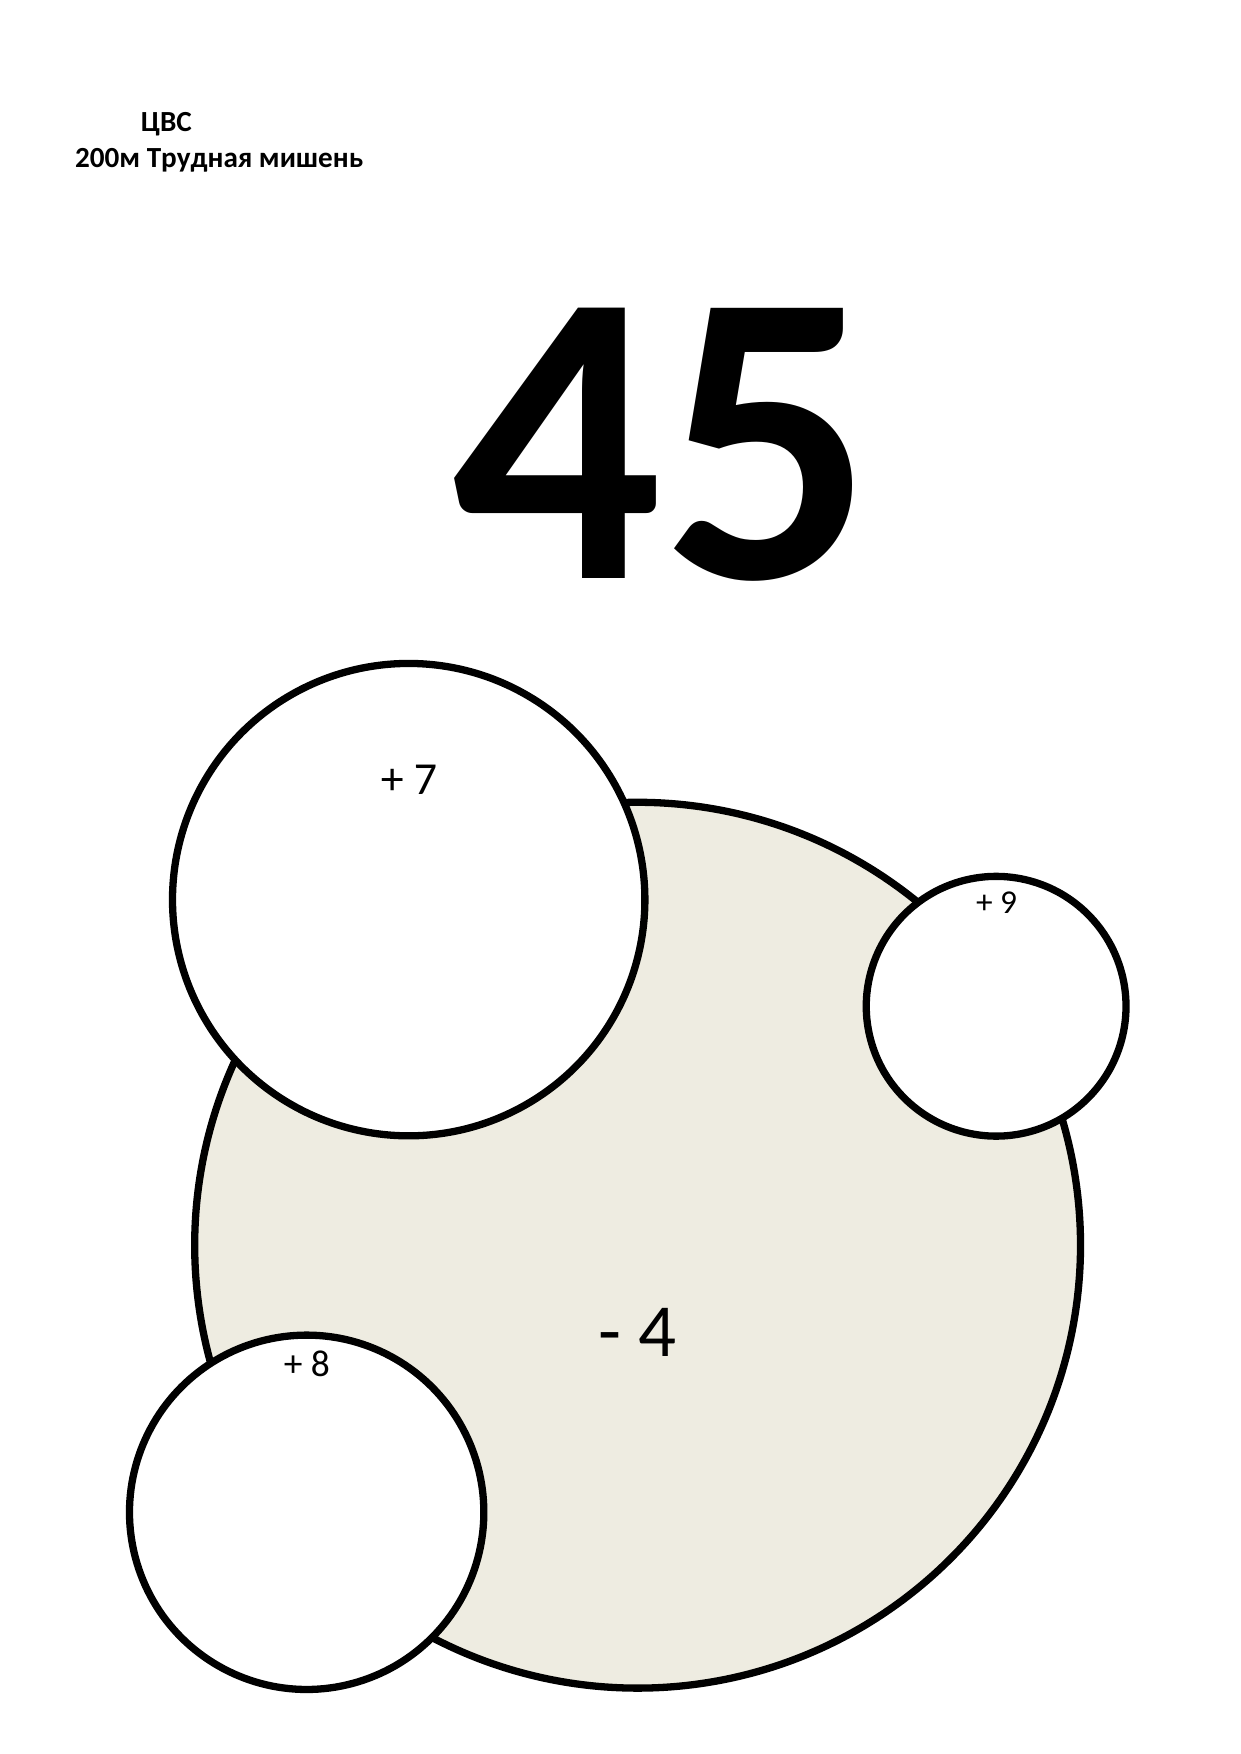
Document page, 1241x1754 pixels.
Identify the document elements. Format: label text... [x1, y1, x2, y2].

text 45 [75, 174, 1165, 683]
text 200м Трудная мишень [75, 139, 1165, 174]
text ЦВС [75, 103, 1165, 139]
